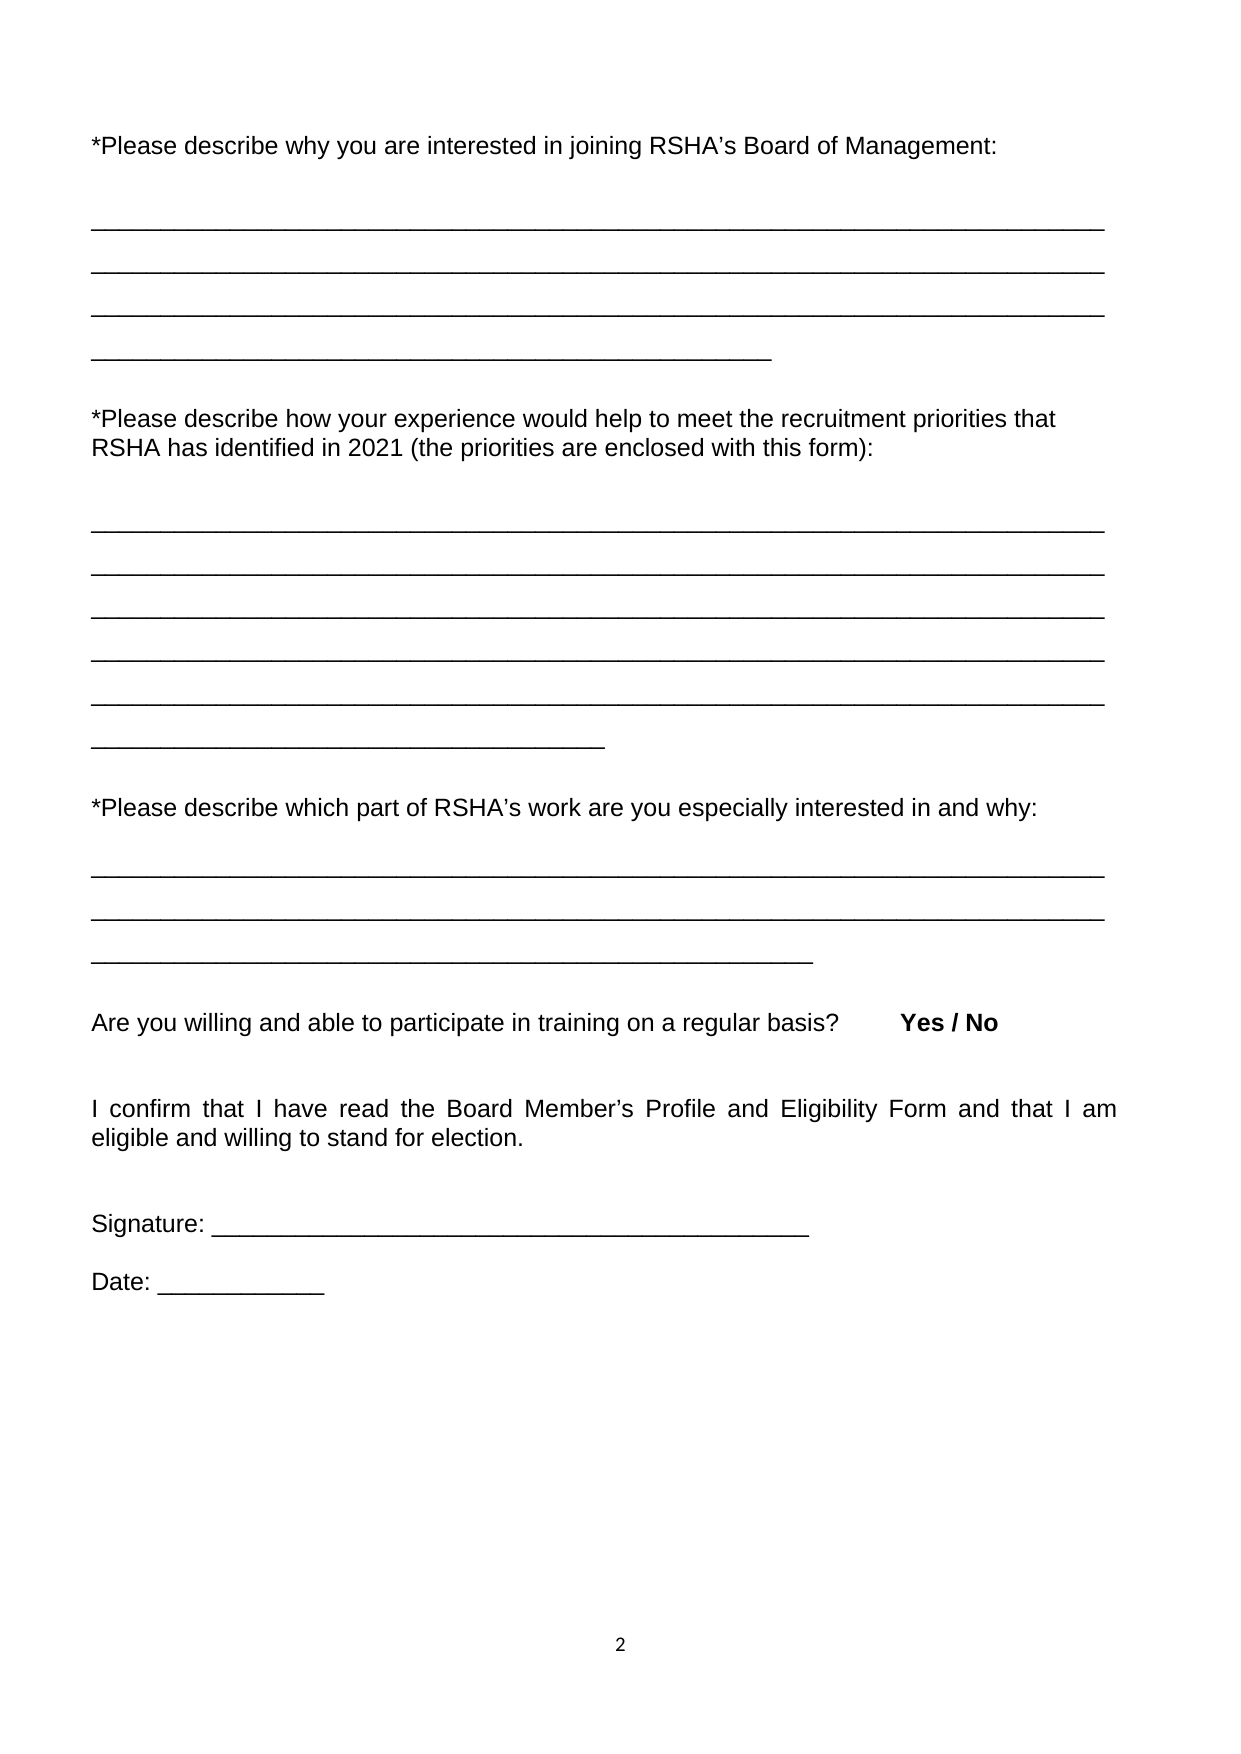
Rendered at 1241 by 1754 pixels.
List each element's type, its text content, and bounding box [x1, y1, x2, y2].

text Are you willing and able to participate in training on a regular basis? Yes / No [91, 1008, 1120, 1037]
text *Please describe which part of RSHA’s work are you especially interested in and why: [91, 793, 1120, 821]
text *Please describe why you are interested in joining RSHA’s Board of Management: [91, 131, 1120, 160]
text I confirm that I have read the Board Member’s Profile and Eligibility Form and that I am eligible and willing to stand for election. [91, 1094, 1120, 1152]
text *Please describe how your experience would help to meet the recruitment priorities that RSHA has identified in 2021 (the priorities are enclosed with this form): [91, 404, 1120, 462]
text ______________________________________________________________________________________________________________________________________________________________________________________________________ [91, 850, 1120, 965]
text Signature: ___________________________________________ [91, 1209, 1120, 1238]
text ____________________________________________________________________________________________________________________________________________________________________________________________________________________________________________________________________________ [91, 203, 1120, 361]
text Date: ____________ [91, 1267, 1120, 1296]
text __________________________________________________________________________________________________________________________________________________________________________________________________________________________________________________________________________________________________________________________________________________________________________________________________________________ [91, 505, 1120, 749]
